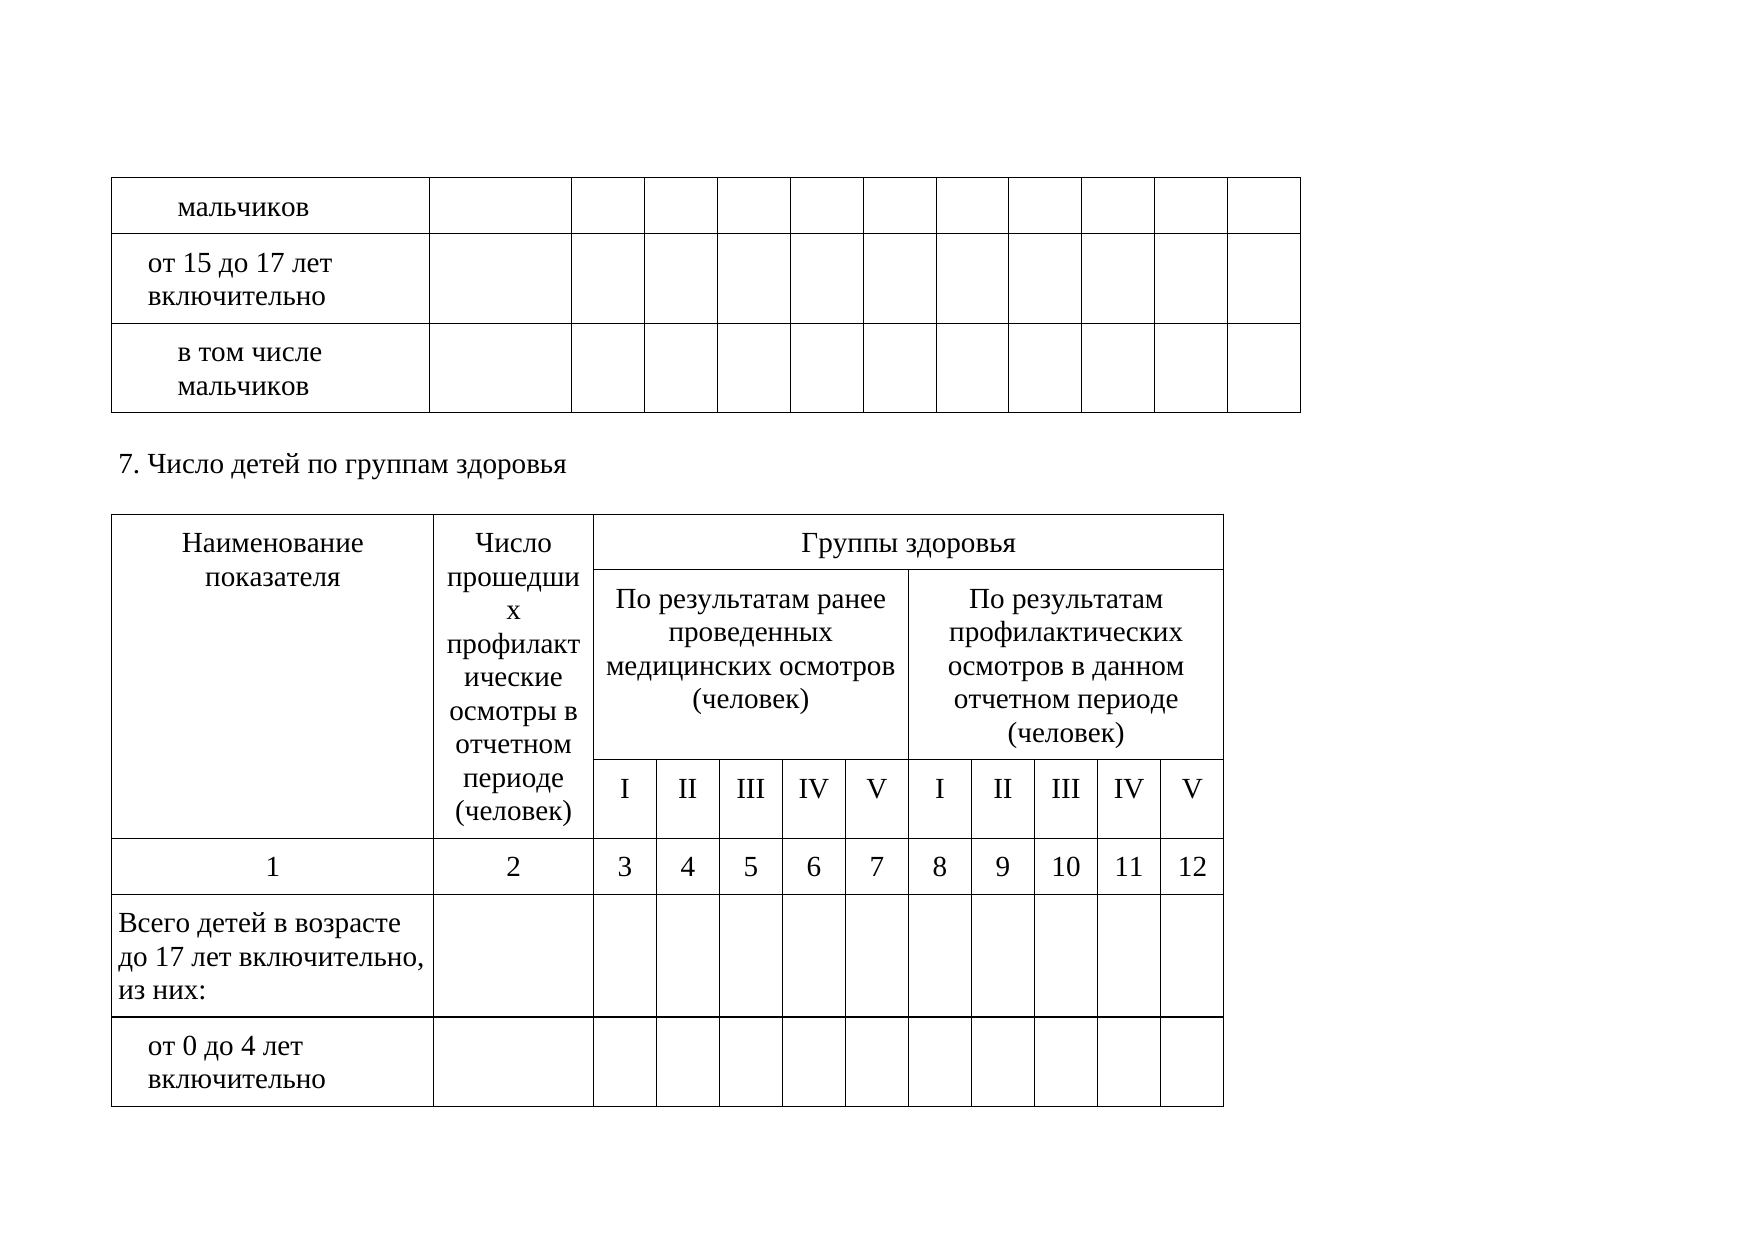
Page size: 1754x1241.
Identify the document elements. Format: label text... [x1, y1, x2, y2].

table_cell [720, 1018, 782, 1106]
table_cell [1155, 234, 1227, 322]
table_cell I [594, 760, 656, 838]
table_cell [657, 1018, 719, 1106]
table_cell III [1035, 760, 1097, 838]
table_cell [846, 1018, 908, 1106]
table_cell [937, 324, 1008, 412]
table_cell [972, 1018, 1034, 1106]
table_cell [1161, 895, 1223, 1016]
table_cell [112, 178, 429, 233]
table_cell [864, 178, 936, 233]
table_cell [720, 895, 782, 1016]
table_cell [1155, 324, 1227, 412]
table_cell III [720, 760, 782, 838]
table_cell [572, 178, 644, 233]
table_cell [430, 324, 571, 412]
table_cell [1228, 324, 1300, 412]
table_cell [572, 324, 644, 412]
table_cell [718, 178, 790, 233]
text 7. Число детей по группам здоровья [118, 446, 1636, 480]
table_cell 3 [594, 839, 656, 893]
table_cell [430, 178, 571, 233]
table_cell I [909, 760, 971, 838]
table_cell 6 [783, 839, 845, 893]
table_cell 10 [1035, 839, 1097, 893]
table_cell 2 [434, 839, 593, 893]
table_cell V [1161, 760, 1223, 838]
table_cell Всего детей в возрасте до 17 лет включительно, из них: [112, 895, 433, 1016]
table_cell [1228, 178, 1300, 233]
table_cell [791, 234, 863, 322]
table_cell 5 [720, 839, 782, 893]
table_cell [864, 324, 936, 412]
table_cell [1035, 1018, 1097, 1106]
table_cell [909, 1018, 971, 1106]
table_cell [909, 895, 971, 1016]
table_cell [972, 895, 1034, 1016]
table_cell [1009, 234, 1081, 322]
table_cell [937, 178, 1008, 233]
table_cell в том числе мальчиков [112, 324, 429, 412]
table_cell [645, 324, 717, 412]
table_cell IV [1098, 760, 1160, 838]
table_cell [718, 234, 790, 322]
table_cell [846, 895, 908, 1016]
table_cell II [657, 760, 719, 838]
table_cell II [972, 760, 1034, 838]
table_cell 4 [657, 839, 719, 893]
table_cell [718, 324, 790, 412]
table_cell [1035, 895, 1097, 1016]
table_cell [645, 178, 717, 233]
table_cell [783, 1018, 845, 1106]
table_header Наименование показателя [112, 515, 433, 838]
table_header Группы здоровья [594, 515, 1223, 569]
table_cell от 0 до 4 лет включительно [112, 1018, 433, 1106]
table_cell [1228, 234, 1300, 322]
table_cell 1 [112, 839, 433, 893]
table_cell [1098, 895, 1160, 1016]
table_cell [864, 234, 936, 322]
table_cell [937, 234, 1008, 322]
table_cell [1155, 178, 1227, 233]
table_cell [594, 895, 656, 1016]
table_cell [434, 895, 593, 1016]
table_cell [594, 1018, 656, 1106]
table_cell [657, 895, 719, 1016]
table_cell V [846, 760, 908, 838]
table_cell По результатам профилактических осмотров в данном отчетном периоде (человек) [909, 570, 1223, 759]
table_cell [1009, 178, 1081, 233]
table_cell [645, 234, 717, 322]
table_cell 9 [972, 839, 1034, 893]
table_cell [1009, 324, 1081, 412]
table_cell 11 [1098, 839, 1160, 893]
table_cell [572, 234, 644, 322]
table_cell По результатам ранее проведенных медицинских осмотров (человек) [594, 570, 908, 759]
table_header Число прошедших профилактические осмотры в отчетном периоде (человек) [434, 515, 593, 838]
table_cell [1082, 178, 1154, 233]
table_cell от 15 до 17 лет включительно [112, 234, 429, 322]
table_cell IV [783, 760, 845, 838]
table_cell [1161, 1018, 1223, 1106]
table_cell 12 [1161, 839, 1223, 893]
table_cell [791, 324, 863, 412]
table_cell [1082, 234, 1154, 322]
table_cell [791, 178, 863, 233]
table_cell [434, 1018, 593, 1106]
table_cell [1082, 324, 1154, 412]
table_cell [783, 895, 845, 1016]
table_cell [430, 234, 571, 322]
table_cell [1098, 1018, 1160, 1106]
table_cell 8 [909, 839, 971, 893]
table_cell 7 [846, 839, 908, 893]
